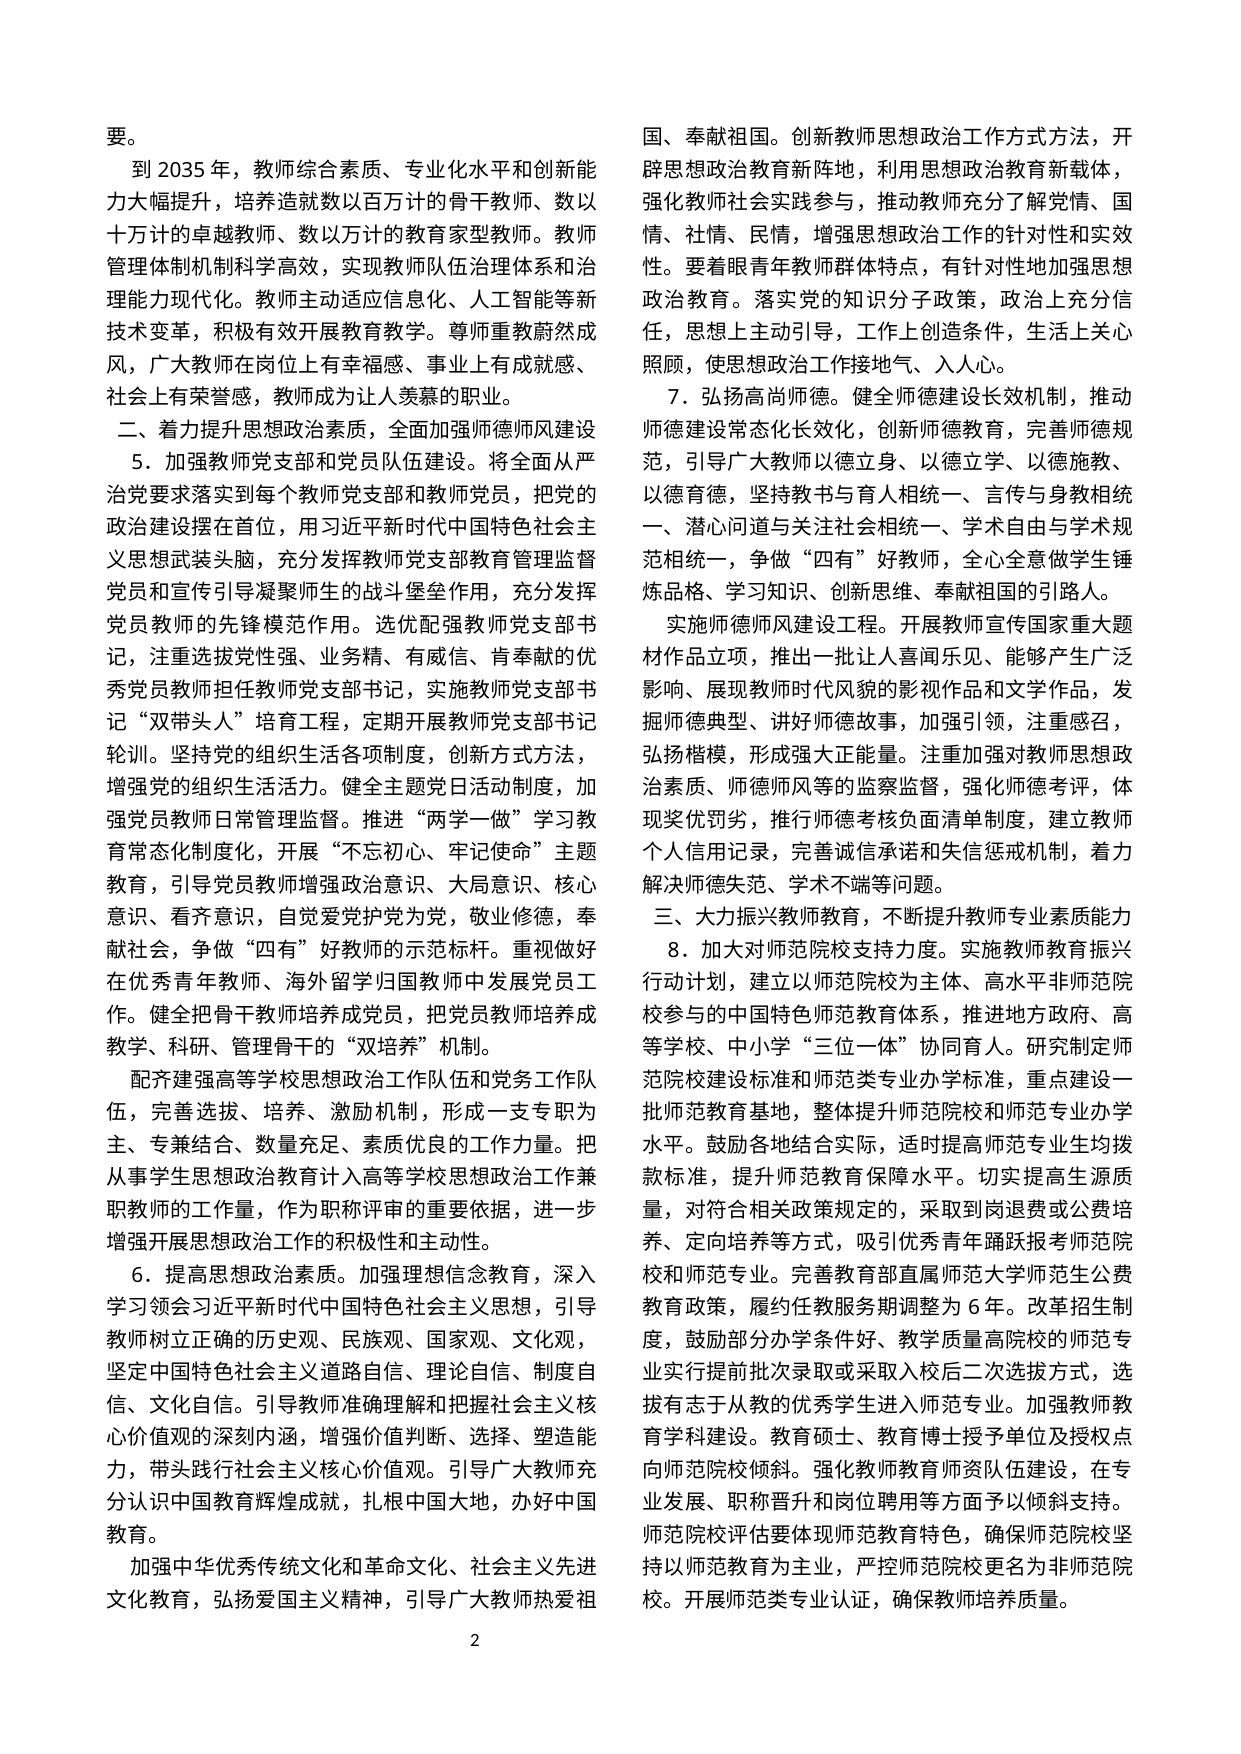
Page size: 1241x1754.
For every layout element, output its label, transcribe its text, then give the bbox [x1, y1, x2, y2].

text 二、着力提升思想政治素质，全面加强师德师风建设 [106, 412, 598, 444]
text 加强中华优秀传统文化和革命文化、社会主义先进文化教育，弘扬爱国主义精神，引导广大教师热爱祖国、奉献祖国。创新教师思想政治工作方式方法，开辟思想政治教育新阵地，利用思想政治教育新载体，强化教师社会实践参与，推动教师充分了解党情、国情、社情、民情，增强思想政治工作的针对性和实效性。要着眼青年教师群体特点，有针对性地加强思想政治教育。落实党的知识分子政策，政治上充分信任，思想上主动引导，工作上创造条件，生活上关心照顾，使思想政治工作接地气、入人心。 [642, 119, 1134, 379]
text 6．提高思想政治素质。加强理想信念教育，深入学习领会习近平新时代中国特色社会主义思想，引导教师树立正确的历史观、民族观、国家观、文化观，坚定中国特色社会主义道路自信、理论自信、制度自信、文化自信。引导教师准确理解和把握社会主义核心价值观的深刻内涵，增强价值判断、选择、塑造能力，带头践行社会主义核心价值观。引导广大教师充分认识中国教育辉煌成就，扎根中国大地，办好中国教育。 [106, 1257, 598, 1549]
text 三、大力振兴教师教育，不断提升教师专业素质能力 [642, 899, 1134, 932]
text 5．加强教师党支部和党员队伍建设。将全面从严治党要求落实到每个教师党支部和教师党员，把党的政治建设摆在首位，用习近平新时代中国特色社会主义思想武装头脑，充分发挥教师党支部教育管理监督党员和宣传引导凝聚师生的战斗堡垒作用，充分发挥党员教师的先锋模范作用。选优配强教师党支部书记，注重选拔党性强、业务精、有威信、肯奉献的优秀党员教师担任教师党支部书记，实施教师党支部书记“双带头人”培育工程，定期开展教师党支部书记轮训。坚持党的组织生活各项制度，创新方式方法，增强党的组织生活活力。健全主题党日活动制度，加强党员教师日常管理监督。推进“两学一做”学习教育常态化制度化，开展“不忘初心、牢记使命”主题教育，引导党员教师增强政治意识、大局意识、核心意识、看齐意识，自觉爱党护党为党，敬业修德，奉献社会，争做“四有”好教师的示范标杆。重视做好在优秀青年教师、海外留学归国教师中发展党员工作。健全把骨干教师培养成党员，把党员教师培养成教学、科研、管理骨干的“双培养”机制。 [106, 444, 598, 1062]
text 8．加大对师范院校支持力度。实施教师教育振兴行动计划，建立以师范院校为主体、高水平非师范院校参与的中国特色师范教育体系，推进地方政府、高等学校、中小学“三位一体”协同育人。研究制定师范院校建设标准和师范类专业办学标准，重点建设一批师范教育基地，整体提升师范院校和师范专业办学水平。鼓励各地结合实际，适时提高师范专业生均拨款标准，提升师范教育保障水平。切实提高生源质量，对符合相关政策规定的，采取到岗退费或公费培养、定向培养等方式，吸引优秀青年踊跃报考师范院校和师范专业。完善教育部直属师范大学师范生公费教育政策，履约任教服务期调整为6年。改革招生制度，鼓励部分办学条件好、教学质量高院校的师范专业实行提前批次录取或采取入校后二次选拔方式，选拔有志于从教的优秀学生进入师范专业。加强教师教育学科建设。教育硕士、教育博士授予单位及授权点向师范院校倾斜。强化教师教育师资队伍建设，在专业发展、职称晋升和岗位聘用等方面予以倾斜支持。师范院校评估要体现师范教育特色，确保师范院校坚持以师范教育为主业，严控师范院校更名为非师范院校。开展师范类专业认证，确保教师培养质量。 [642, 932, 1134, 1614]
text 到2035年，教师综合素质、专业化水平和创新能力大幅提升，培养造就数以百万计的骨干教师、数以十万计的卓越教师、数以万计的教育家型教师。教师管理体制机制科学高效，实现教师队伍治理体系和治理能力现代化。教师主动适应信息化、人工智能等新技术变革，积极有效开展教育教学。尊师重教蔚然成风，广大教师在岗位上有幸福感、事业上有成就感、社会上有荣誉感，教师成为让人羡慕的职业。 [106, 152, 598, 412]
text 配齐建强高等学校思想政治工作队伍和党务工作队伍，完善选拔、培养、激励机制，形成一支专职为主、专兼结合、数量充足、素质优良的工作力量。把从事学生思想政治教育计入高等学校思想政治工作兼职教师的工作量，作为职称评审的重要依据，进一步增强开展思想政治工作的积极性和主动性。 [106, 1062, 598, 1257]
text 实施师德师风建设工程。开展教师宣传国家重大题材作品立项，推出一批让人喜闻乐见、能够产生广泛影响、展现教师时代风貌的影视作品和文学作品，发掘师德典型、讲好师德故事，加强引领，注重感召，弘扬楷模，形成强大正能量。注重加强对教师思想政治素质、师德师风等的监察监督，强化师德考评，体现奖优罚劣，推行师德考核负面清单制度，建立教师个人信用记录，完善诚信承诺和失信惩戒机制，着力解决师德失范、学术不端等问题。 [642, 607, 1134, 899]
text 7．弘扬高尚师德。健全师德建设长效机制，推动师德建设常态化长效化，创新师德教育，完善师德规范，引导广大教师以德立身、以德立学、以德施教、以德育德，坚持教书与育人相统一、言传与身教相统一、潜心问道与关注社会相统一、学术自由与学术规范相统一，争做“四有”好教师，全心全意做学生锤炼品格、学习知识、创新思维、奉献祖国的引路人。 [642, 379, 1134, 607]
text 加强中华优秀传统文化和革命文化、社会主义先进文化教育，弘扬爱国主义精神，引导广大教师热爱祖国、奉献祖国。创新教师思想政治工作方式方法，开辟思想政治教育新阵地，利用思想政治教育新载体，强化教师社会实践参与，推动教师充分了解党情、国情、社情、民情，增强思想政治工作的针对性和实效性。要着眼青年教师群体特点，有针对性地加强思想政治教育。落实党的知识分子政策，政治上充分信任，思想上主动引导，工作上创造条件，生活上关心照顾，使思想政治工作接地气、入人心。 [106, 1549, 598, 1614]
text 4．目标任务。经过5年左右努力，教师培养培训体系基本健全，职业发展通道比较畅通，事权人权财权相统一的教师管理体制普遍建立，待遇提升保障机制更加完善，教师职业吸引力明显增强。教师队伍规模、结构、素质能力基本满足各级各类教育发展需要。 [106, 119, 598, 152]
